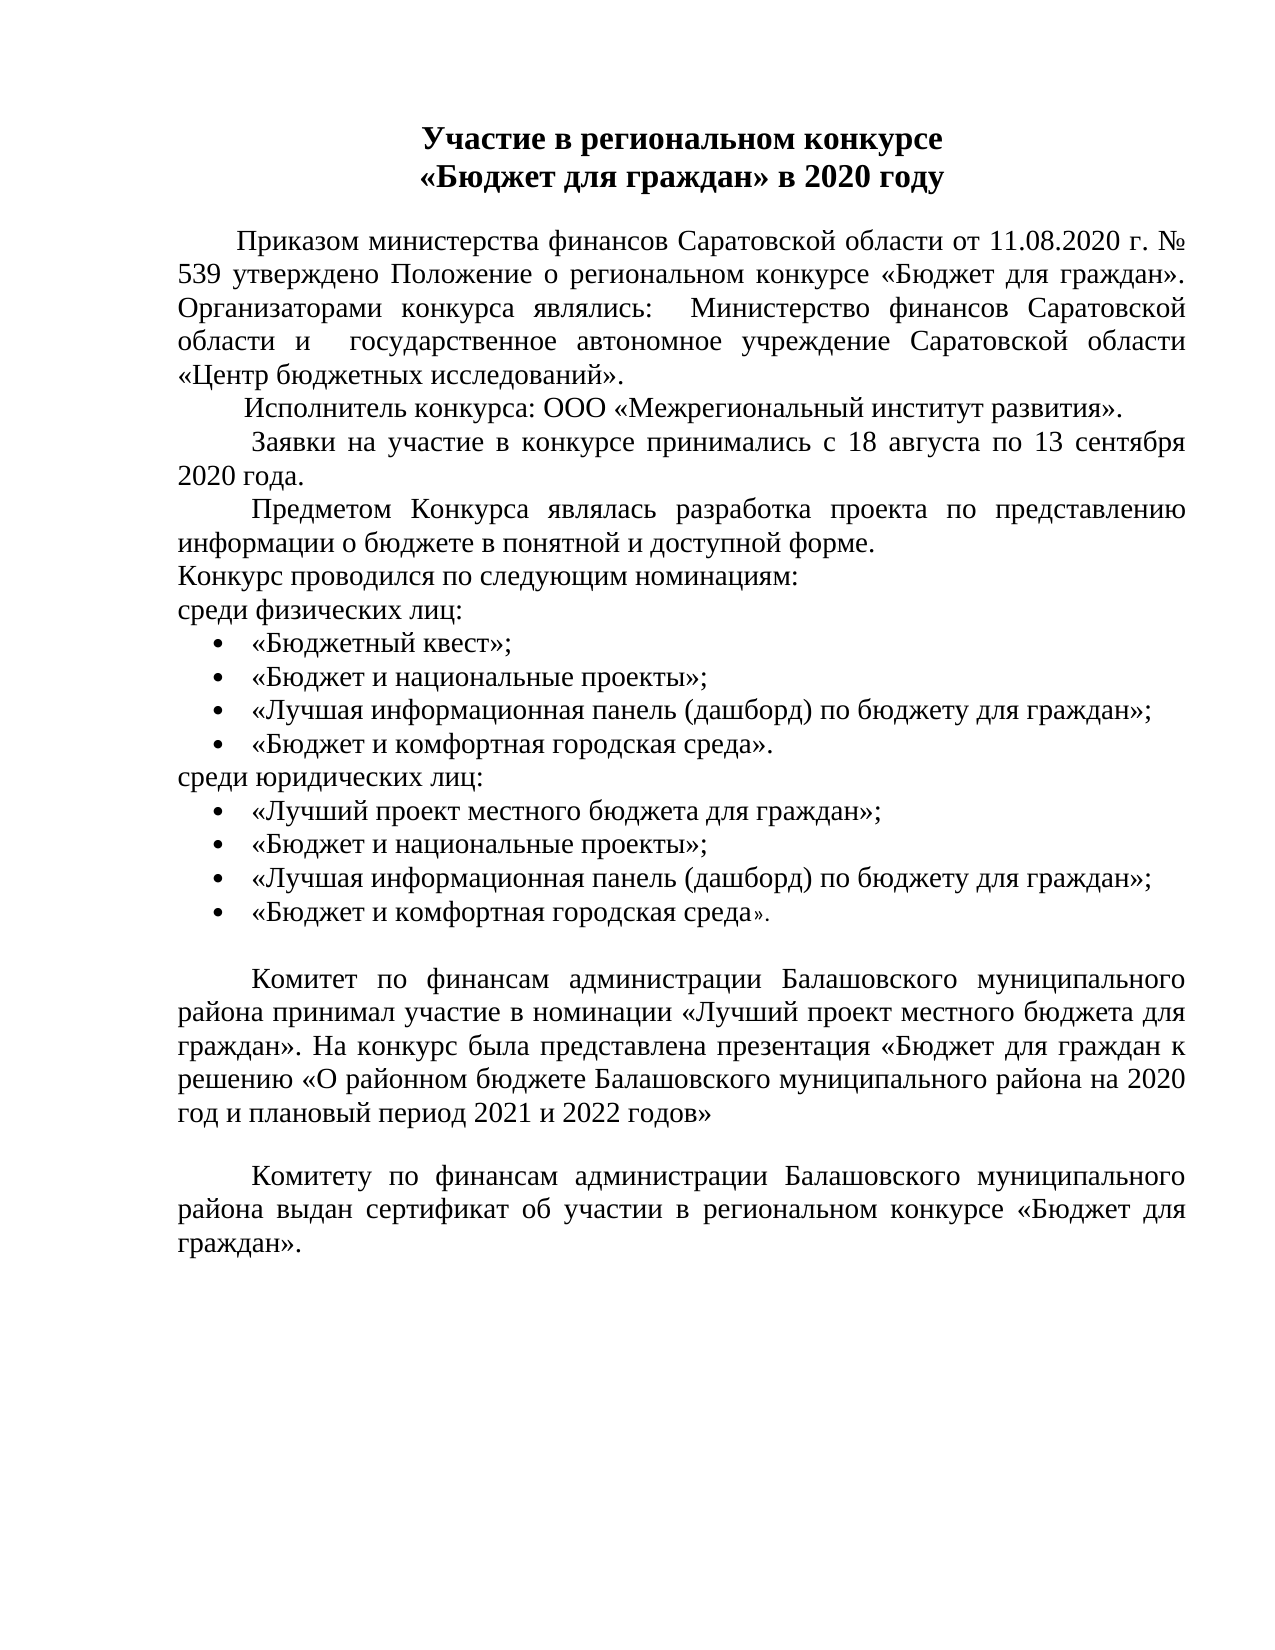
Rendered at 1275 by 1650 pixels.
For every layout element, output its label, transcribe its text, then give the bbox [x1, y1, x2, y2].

list «Бюджетный квест»; [213, 625, 1186, 659]
list «Лучшая информационная панель (дашборд) по бюджету для граждан»; [213, 692, 1186, 726]
list «Бюджет и комфортная городская среда». [213, 894, 1186, 927]
text Заявки на участие в конкурсе принимались с 18 августа по 13 сентября 2020 года. [177, 424, 1186, 491]
text среди физических лиц: [177, 592, 1186, 625]
text Конкурс проводился по следующим номинациям: [177, 558, 1186, 592]
list «Бюджет и национальные проекты»; [213, 659, 1186, 692]
text Комитету по финансам администрации Балашовского муниципального района выдан сертификат об участии в региональном конкурсе «Бюджет для граждан». [177, 1158, 1186, 1258]
text среди юридических лиц: [177, 759, 1186, 793]
list «Бюджет и комфортная городская среда». [213, 726, 1186, 759]
text Предметом Конкурса являлась разработка проекта по представлению информации о бюджете в понятной и доступной форме. [177, 491, 1186, 558]
text Комитет по финансам администрации Балашовского муниципального района принимал участие в номинации «Лучший проект местного бюджета для граждан». На конкурс была представлена презентация «Бюджет для граждан к решению «О районном бюджете Балашовского муниципального района на 2020 год и плановый период 2021 и 2022 годов» [177, 961, 1186, 1128]
text «Бюджет для граждан» в 2020 году [177, 156, 1186, 195]
text Исполнитель конкурса: ООО «Межрегиональный институт развития». [177, 391, 1186, 424]
text Приказом министерства финансов Саратовской области от 11.08.2020 г. № 539 утверждено Положение о региональном конкурсе «Бюджет для граждан». Организаторами конкурса являлись: Министерство финансов Саратовской области и государственное автономное учреждение Саратовской области «Центр бюджетных исследований». [177, 223, 1186, 391]
list «Лучший проект местного бюджета для граждан»; [213, 793, 1186, 827]
list «Бюджет и национальные проекты»; [213, 827, 1186, 860]
list «Лучшая информационная панель (дашборд) по бюджету для граждан»; [213, 860, 1186, 894]
text Участие в региональном конкурсе [177, 118, 1186, 156]
